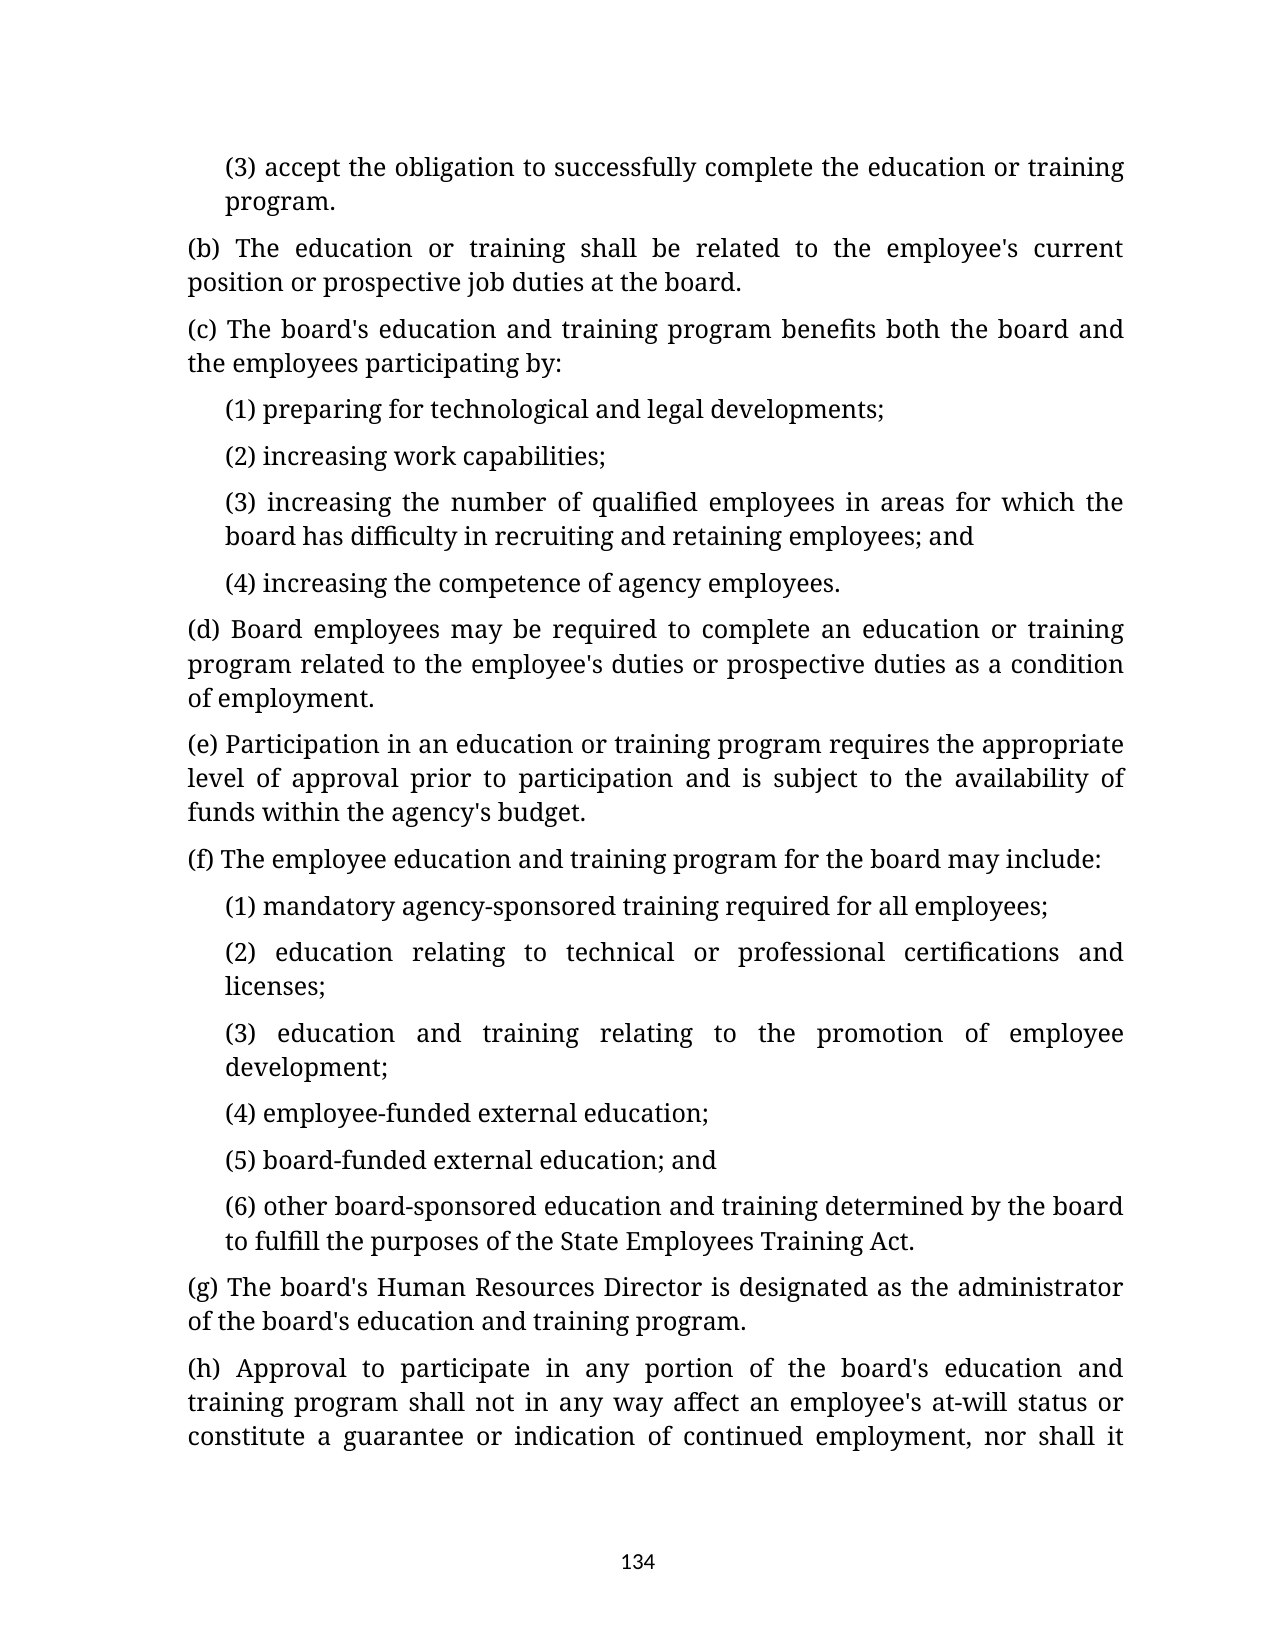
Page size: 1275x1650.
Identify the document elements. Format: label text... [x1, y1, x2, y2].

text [187, 1350, 1125, 1452]
text (4) increasing the competence of agency employees. [225, 566, 1125, 600]
text (4) employee-funded external education; [225, 1096, 1125, 1130]
text (g) The board's Human Resources Director is designated as the administrator of the board's education and training program. [187, 1270, 1125, 1338]
text (3) increasing the number of qualified employees in areas for which the board has difficulty in recruiting and retaining employees; and [225, 485, 1125, 553]
text (2) increasing work capabilities; [225, 438, 1125, 472]
text (c) The board's education and training program benefits both the board and the employees participating by: [187, 311, 1125, 379]
text (3) education and training relating to the promotion of employee development; [225, 1015, 1125, 1083]
text (d) Board employees may be required to complete an education or training program related to the employee's duties or prospective duties as a condition of employment. [187, 612, 1125, 714]
text (5) board-funded external education; and [225, 1142, 1125, 1177]
text (3) accept the obligation to successfully complete the education or training program. [225, 150, 1125, 218]
text (1) mandatory agency-sponsored training required for all employees; [225, 888, 1125, 922]
text (6) other board-sponsored education and training determined by the board to fulfill the purposes of the State Employees Training Act. [225, 1189, 1125, 1257]
text (2) education relating to technical or professional certifications and licenses; [225, 935, 1125, 1003]
text (b) The education or training shall be related to the employee's current position or prospective job duties at the board. [187, 231, 1125, 299]
text (e) Participation in an education or training program requires the appropriate level of approval prior to participation and is subject to the availability of funds within the agency's budget. [187, 727, 1125, 829]
text (f) The employee education and training program for the board may include: [187, 842, 1125, 876]
text (1) preparing for technological and legal developments; [225, 392, 1125, 426]
